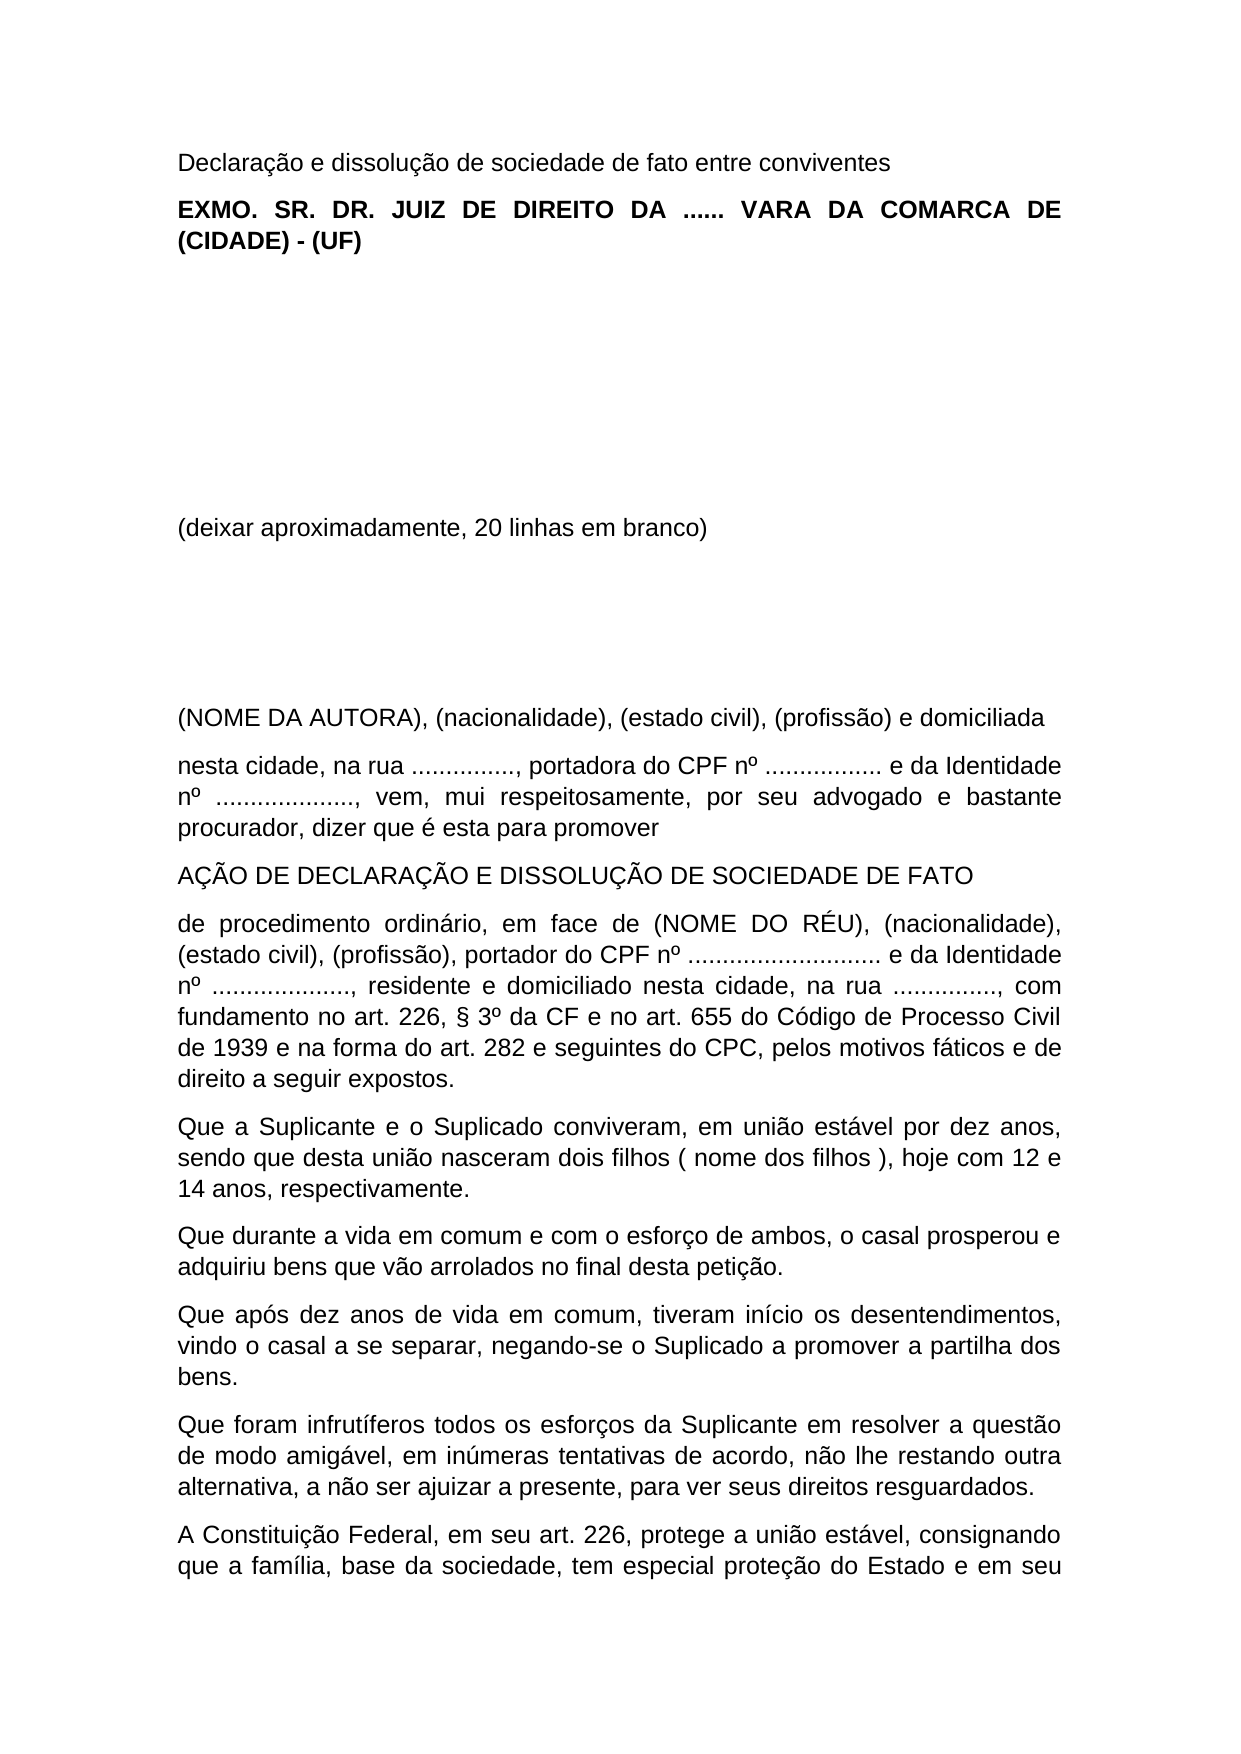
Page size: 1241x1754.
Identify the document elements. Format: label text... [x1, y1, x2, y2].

text EXMO. SR. DR. JUIZ DE DIREITO DA ...... VARA DA COMARCA DE (CIDADE) - (UF) [177, 195, 1063, 255]
text nesta cidade, na rua ..............., portadora do CPF nº ................. e da Identidade nº ...................., vem, mui respeitosamente, por seu advogado e bastante procurador, dizer que é esta para promover [177, 751, 1063, 842]
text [177, 1520, 1063, 1579]
text Que foram infrutíferos todos os esforços da Suplicante em resolver a questão de modo amigável, em inúmeras tentativas de acordo, não lhe restando outra alternativa, a não ser ajuizar a presente, para ver seus direitos resguardados. [177, 1410, 1063, 1501]
text Que durante a vida em comum e com o esforço de ambos, o casal prosperou e adquiriu bens que vão arrolados no final desta petição. [177, 1221, 1063, 1281]
text (NOME DA AUTORA), (nacionalidade), (estado civil), (profissão) e domiciliada [177, 703, 1063, 732]
text Que após dez anos de vida em comum, tiveram início os desentendimentos, vindo o casal a se separar, negando-se o Suplicado a promover a partilha dos bens. [177, 1300, 1063, 1391]
text (deixar aproximadamente, 20 linhas em branco) [177, 513, 1063, 541]
text Declaração e dissolução de sociedade de fato entre conviventes [177, 148, 1063, 176]
text Que a Suplicante e o Suplicado conviveram, em união estável por dez anos, sendo que desta união nasceram dois filhos ( nome dos filhos ), hoje com 12 e 14 anos, respectivamente. [177, 1112, 1063, 1202]
text de procedimento ordinário, em face de (NOME DO RÉU), (nacionalidade), (estado civil), (profissão), portador do CPF nº ............................ e da Identidade nº ...................., residente e domiciliado nesta cidade, na rua ..............., com fundamento no art. 226, § 3º da CF e no art. 655 do Código de Processo Civil de 1939 e na forma do art. 282 e seguintes do CPC, pelos motivos fáticos e de direito a seguir expostos. [177, 909, 1063, 1093]
text AÇÃO DE DECLARAÇÃO E DISSOLUÇÃO DE SOCIEDADE DE FATO [177, 861, 1063, 890]
